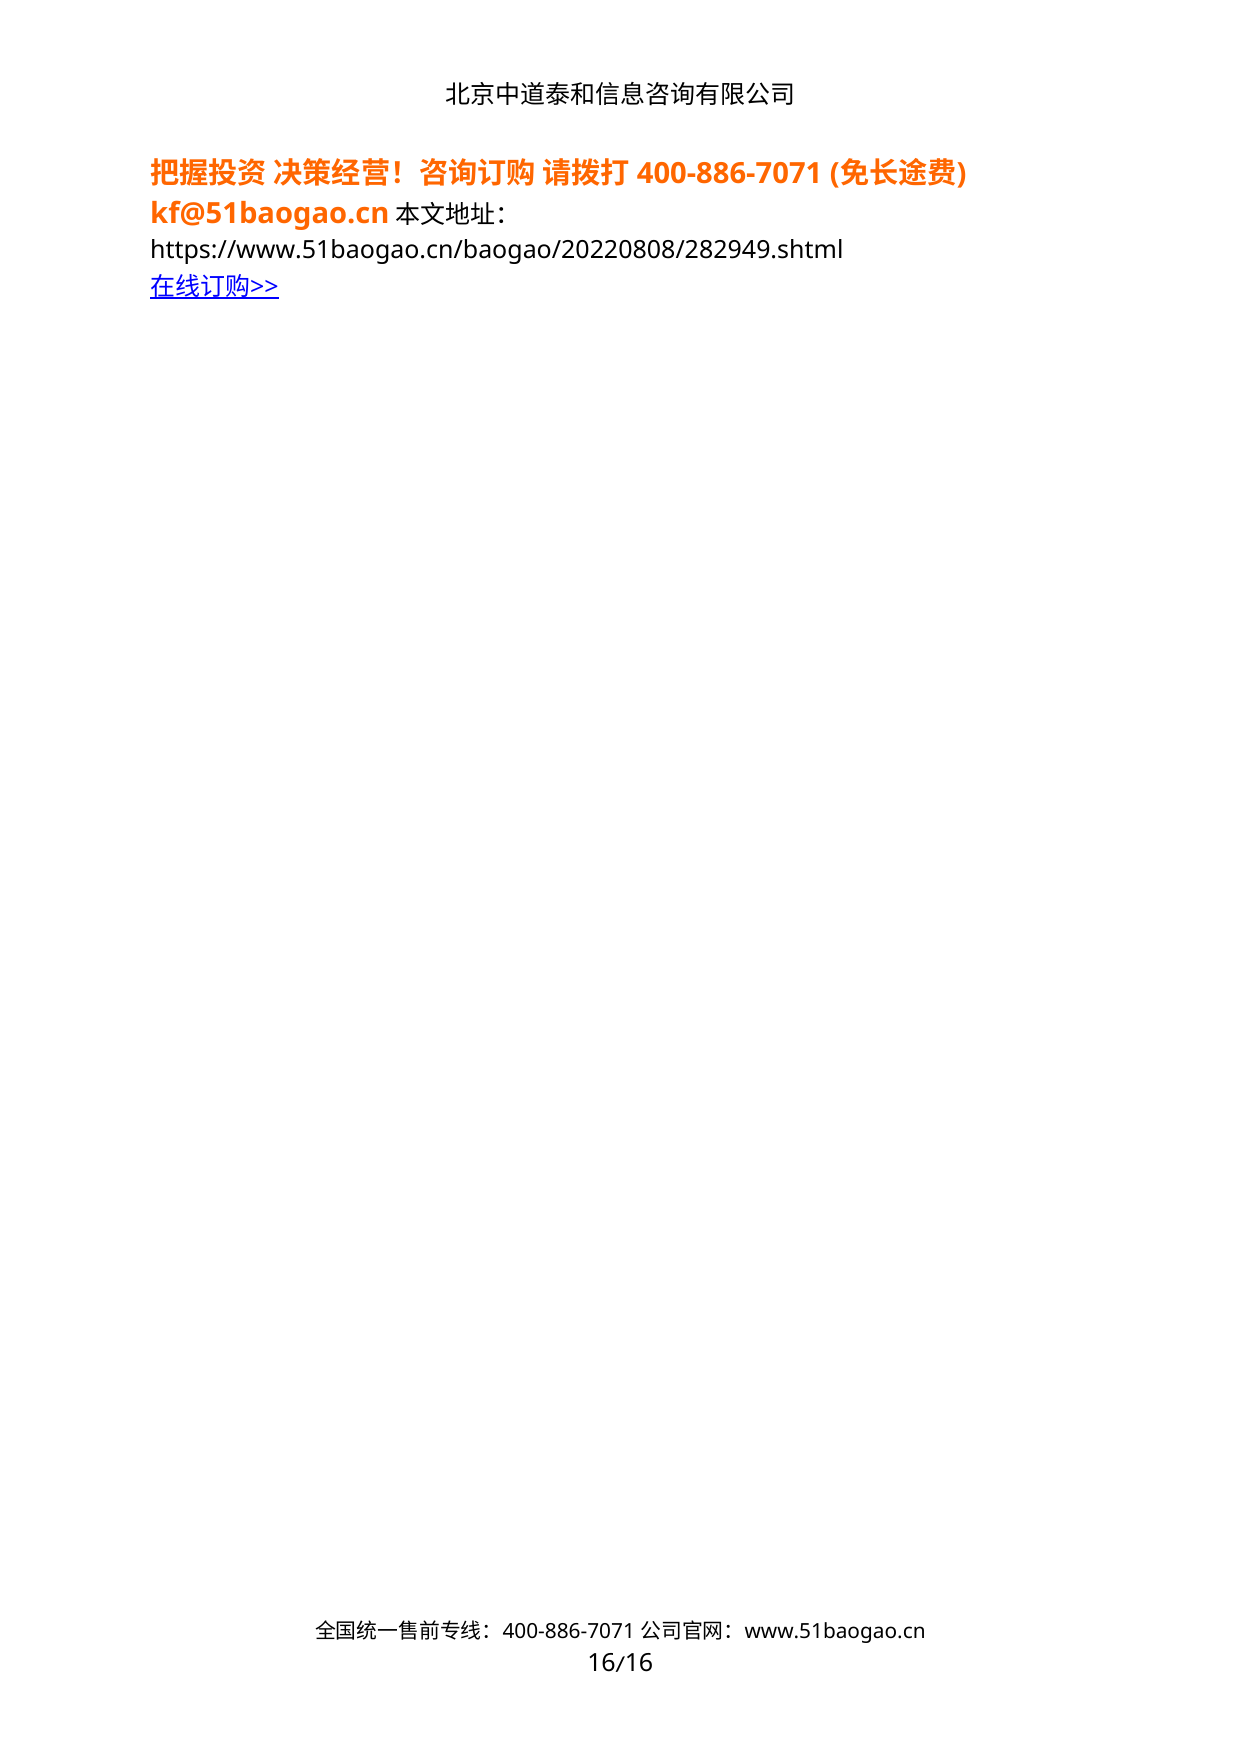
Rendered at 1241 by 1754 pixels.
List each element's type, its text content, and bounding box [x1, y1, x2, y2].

text 在线订购>> [150, 266, 1090, 302]
text 把握投资 决策经营！咨询订购 请拨打 400-886-7071 (免长途费) kf@51baogao.cn本文地址：https://www.51baogao.cn/baogao/20220808/282949.shtml [150, 150, 1090, 266]
